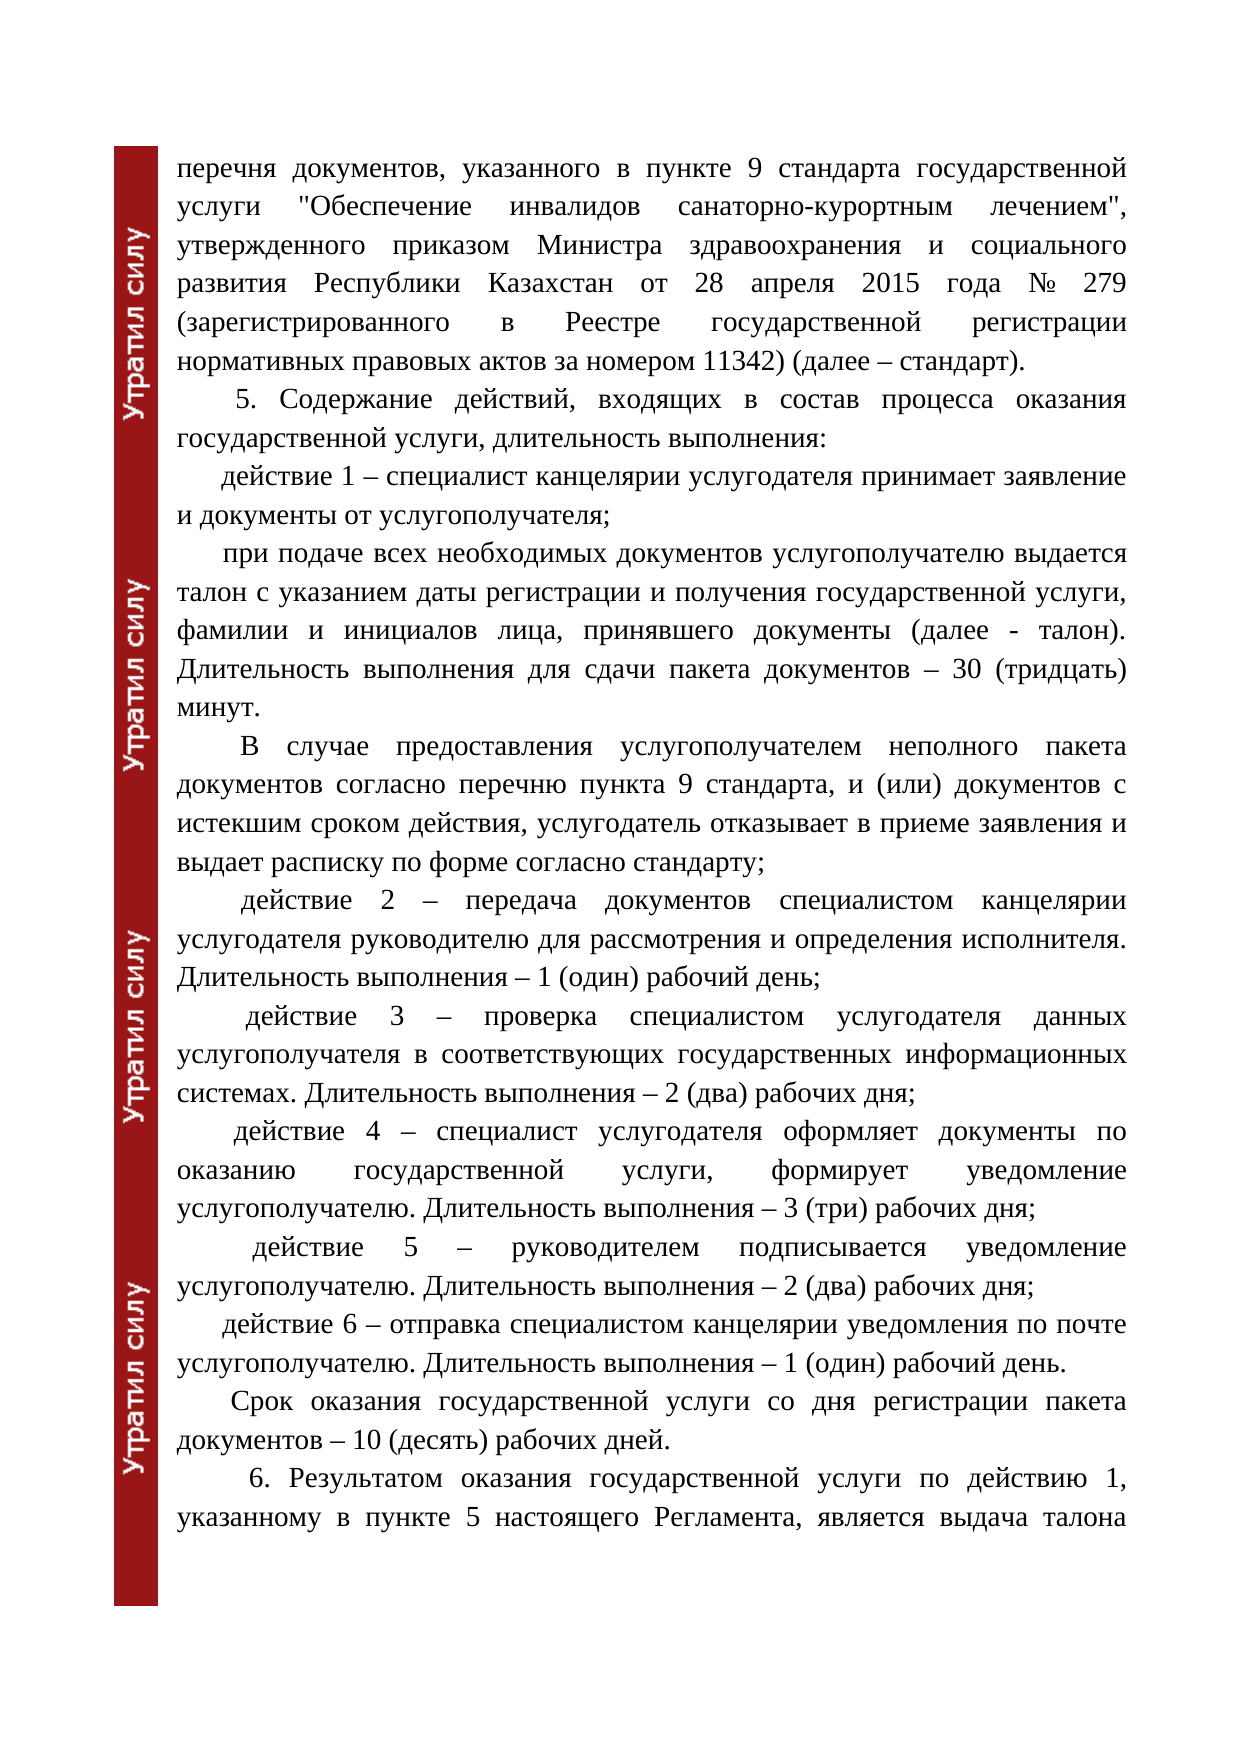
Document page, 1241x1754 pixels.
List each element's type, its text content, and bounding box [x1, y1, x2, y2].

text действие 5 – руководителем подписывается уведомление услугополучателю. Длительность выполнения – 2 (два) рабочих дня; [112, 1229, 1128, 1301]
picture [114, 453, 158, 458]
picture [114, 723, 158, 728]
picture [114, 146, 158, 150]
text действие 4 – специалист услугодателя оформляет документы по оказанию государственной услуги, формирует уведомление услугополучателю. Длительность выполнения – 3 (три) рабочих дня; [112, 1113, 1128, 1224]
text действие 2 – передача документов специалистом канцелярии услугодателя руководителю для рассмотрения и определения исполнителя. Длительность выполнения – 1 (один) рабочий день; [112, 882, 1128, 993]
picture [114, 1108, 158, 1113]
picture [114, 1224, 158, 1229]
picture [114, 376, 158, 381]
picture [114, 993, 158, 998]
text действие 1 – специалист канцелярии услугодателя принимает заявление и документы от услугополучателя; [112, 458, 1128, 530]
text действие 6 – отправка специалистом канцелярии уведомления по почте услугополучателю. Длительность выполнения – 1 (один) рабочий день. [112, 1306, 1128, 1378]
text Срок оказания государственной услуги со дня регистрации пакета документов – 10 (десять) рабочих дней. [112, 1383, 1128, 1455]
picture [114, 877, 158, 882]
picture [114, 1532, 158, 1606]
text действие 3 – проверка специалистом услугодателя данных услугополучателя в соответствующих государственных информационных системах. Длительность выполнения – 2 (два) рабочих дня; [112, 998, 1128, 1108]
picture [114, 1301, 158, 1306]
picture [114, 1378, 158, 1383]
text 5. Содержание действий, входящих в состав процесса оказания государственной услуги, длительность выполнения: [112, 381, 1128, 453]
picture [114, 530, 158, 535]
text при подаче всех необходимых документов услугополучателю выдается талон с указанием даты регистрации и получения государственной услуги, фамилии и инициалов лица, принявшего документы (далее - талон). Длительность выполнения для сдачи пакета документов – 30 (тридцать) минут. [112, 535, 1128, 723]
picture [114, 1455, 158, 1460]
text В случае предоставления услугополучателем неполного пакета документов согласно перечню пункта 9 стандарта, и (или) документов с истекшим сроком действия, услугодатель отказывает в приеме заявления и выдает расписку по форме согласно стандарту; [112, 728, 1128, 877]
